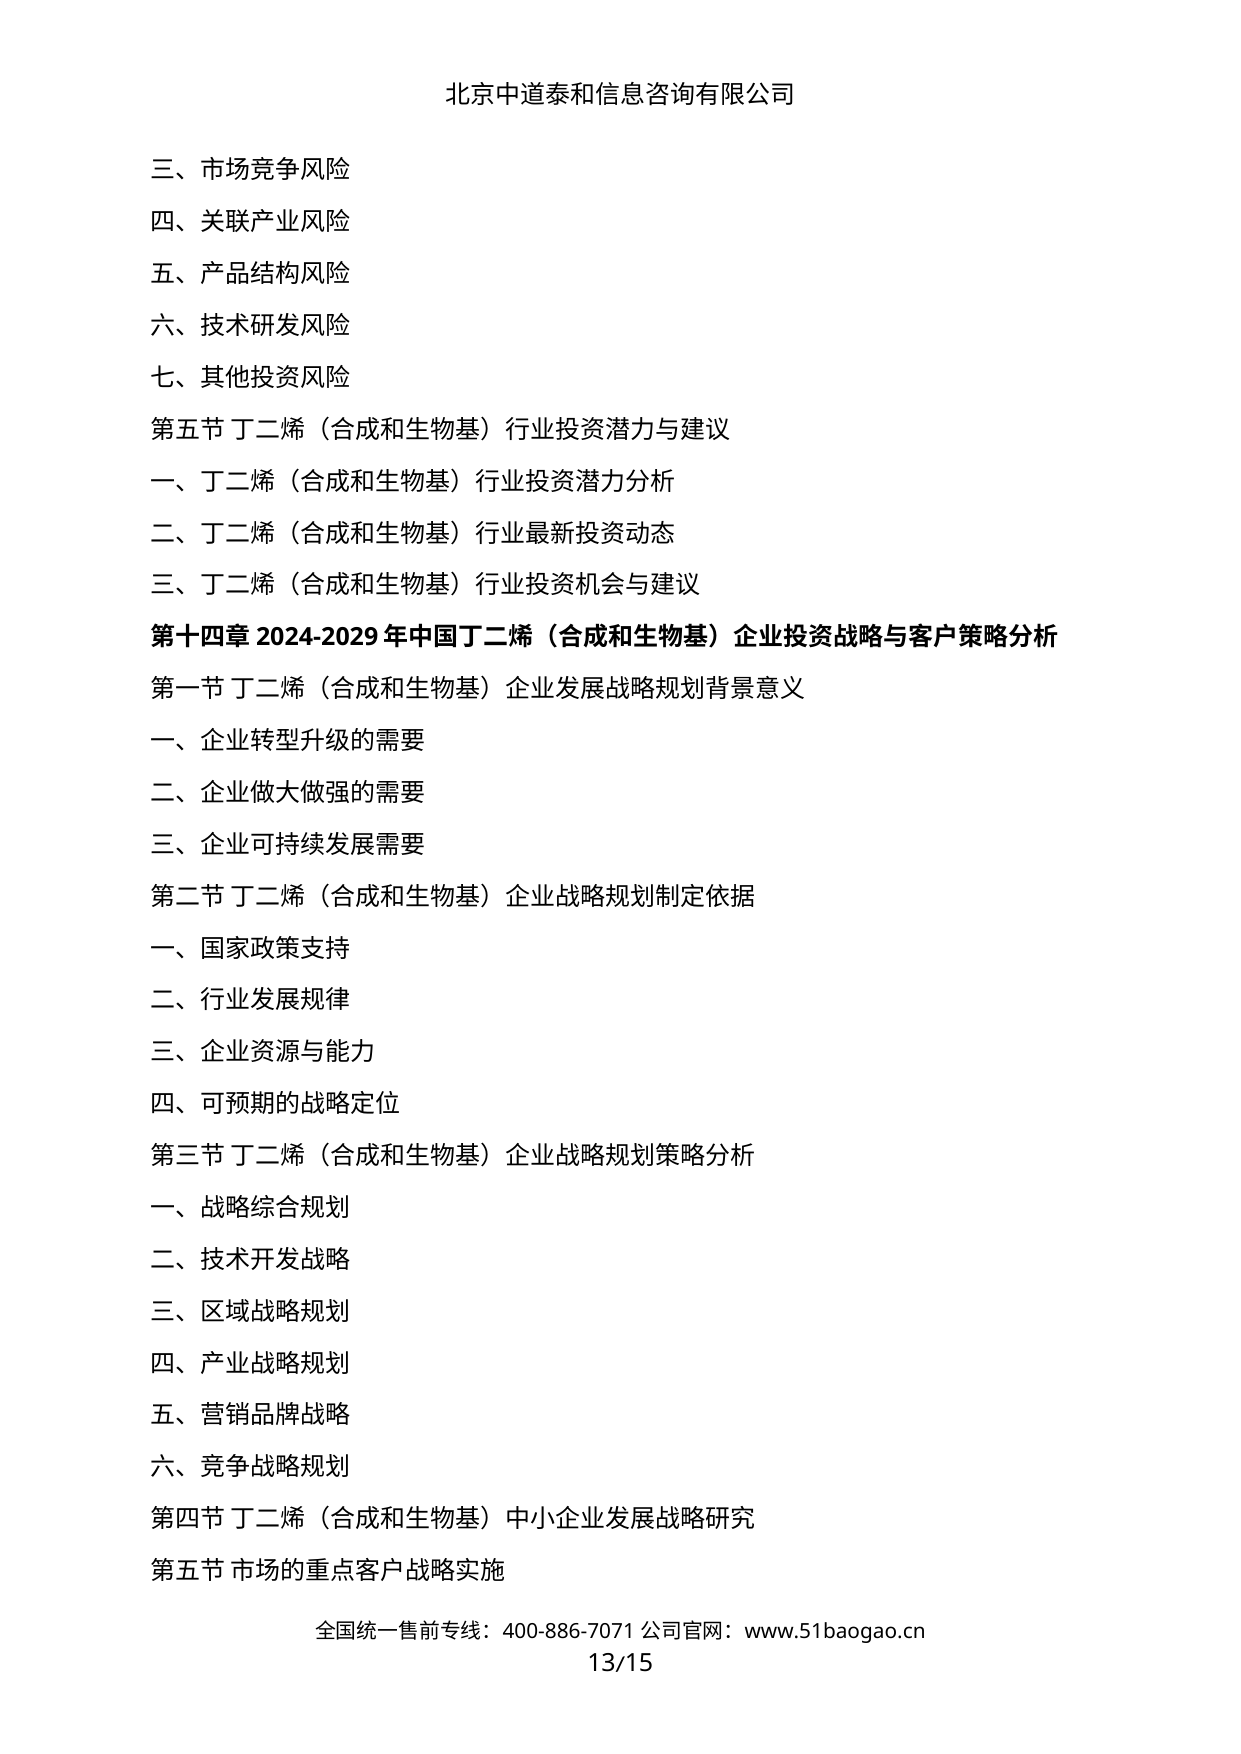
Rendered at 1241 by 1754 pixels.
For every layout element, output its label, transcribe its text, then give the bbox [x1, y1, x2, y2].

text 三、企业资源与能力 [150, 1032, 1090, 1068]
text 一、丁二烯（合成和生物基）行业投资潜力分析 [150, 461, 1090, 497]
text 三、企业可持续发展需要 [150, 824, 1090, 861]
text 第三节 丁二烯（合成和生物基）企业战略规划策略分析 [150, 1136, 1090, 1172]
text 二、丁二烯（合成和生物基）行业最新投资动态 [150, 513, 1090, 549]
text 第五节 市场的重点客户战略实施 [150, 1551, 1090, 1587]
text 四、产业战略规划 [150, 1343, 1090, 1379]
text 第四节 丁二烯（合成和生物基）中小企业发展战略研究 [150, 1499, 1090, 1535]
text 四、可预期的战略定位 [150, 1084, 1090, 1120]
text 三、丁二烯（合成和生物基）行业投资机会与建议 [150, 565, 1090, 601]
text 一、国家政策支持 [150, 928, 1090, 964]
text 二、行业发展规律 [150, 980, 1090, 1016]
text 第一节 丁二烯（合成和生物基）企业发展战略规划背景意义 [150, 669, 1090, 705]
text 五、产品结构风险 [150, 254, 1090, 290]
text 四、关联产业风险 [150, 202, 1090, 238]
text 七、其他投资风险 [150, 357, 1090, 394]
text 第二节 丁二烯（合成和生物基）企业战略规划制定依据 [150, 876, 1090, 912]
text 二、企业做大做强的需要 [150, 772, 1090, 809]
text 三、区域战略规划 [150, 1291, 1090, 1327]
text 五、营销品牌战略 [150, 1395, 1090, 1431]
text 三、市场竞争风险 [150, 150, 1090, 186]
text 二、技术开发战略 [150, 1239, 1090, 1276]
text 六、竞争战略规划 [150, 1447, 1090, 1483]
text 一、战略综合规划 [150, 1187, 1090, 1224]
text 第五节 丁二烯（合成和生物基）行业投资潜力与建议 [150, 409, 1090, 446]
text 第十四章 2024-2029年中国丁二烯（合成和生物基）企业投资战略与客户策略分析 [150, 617, 1090, 653]
text 一、企业转型升级的需要 [150, 721, 1090, 757]
text 六、技术研发风险 [150, 306, 1090, 342]
